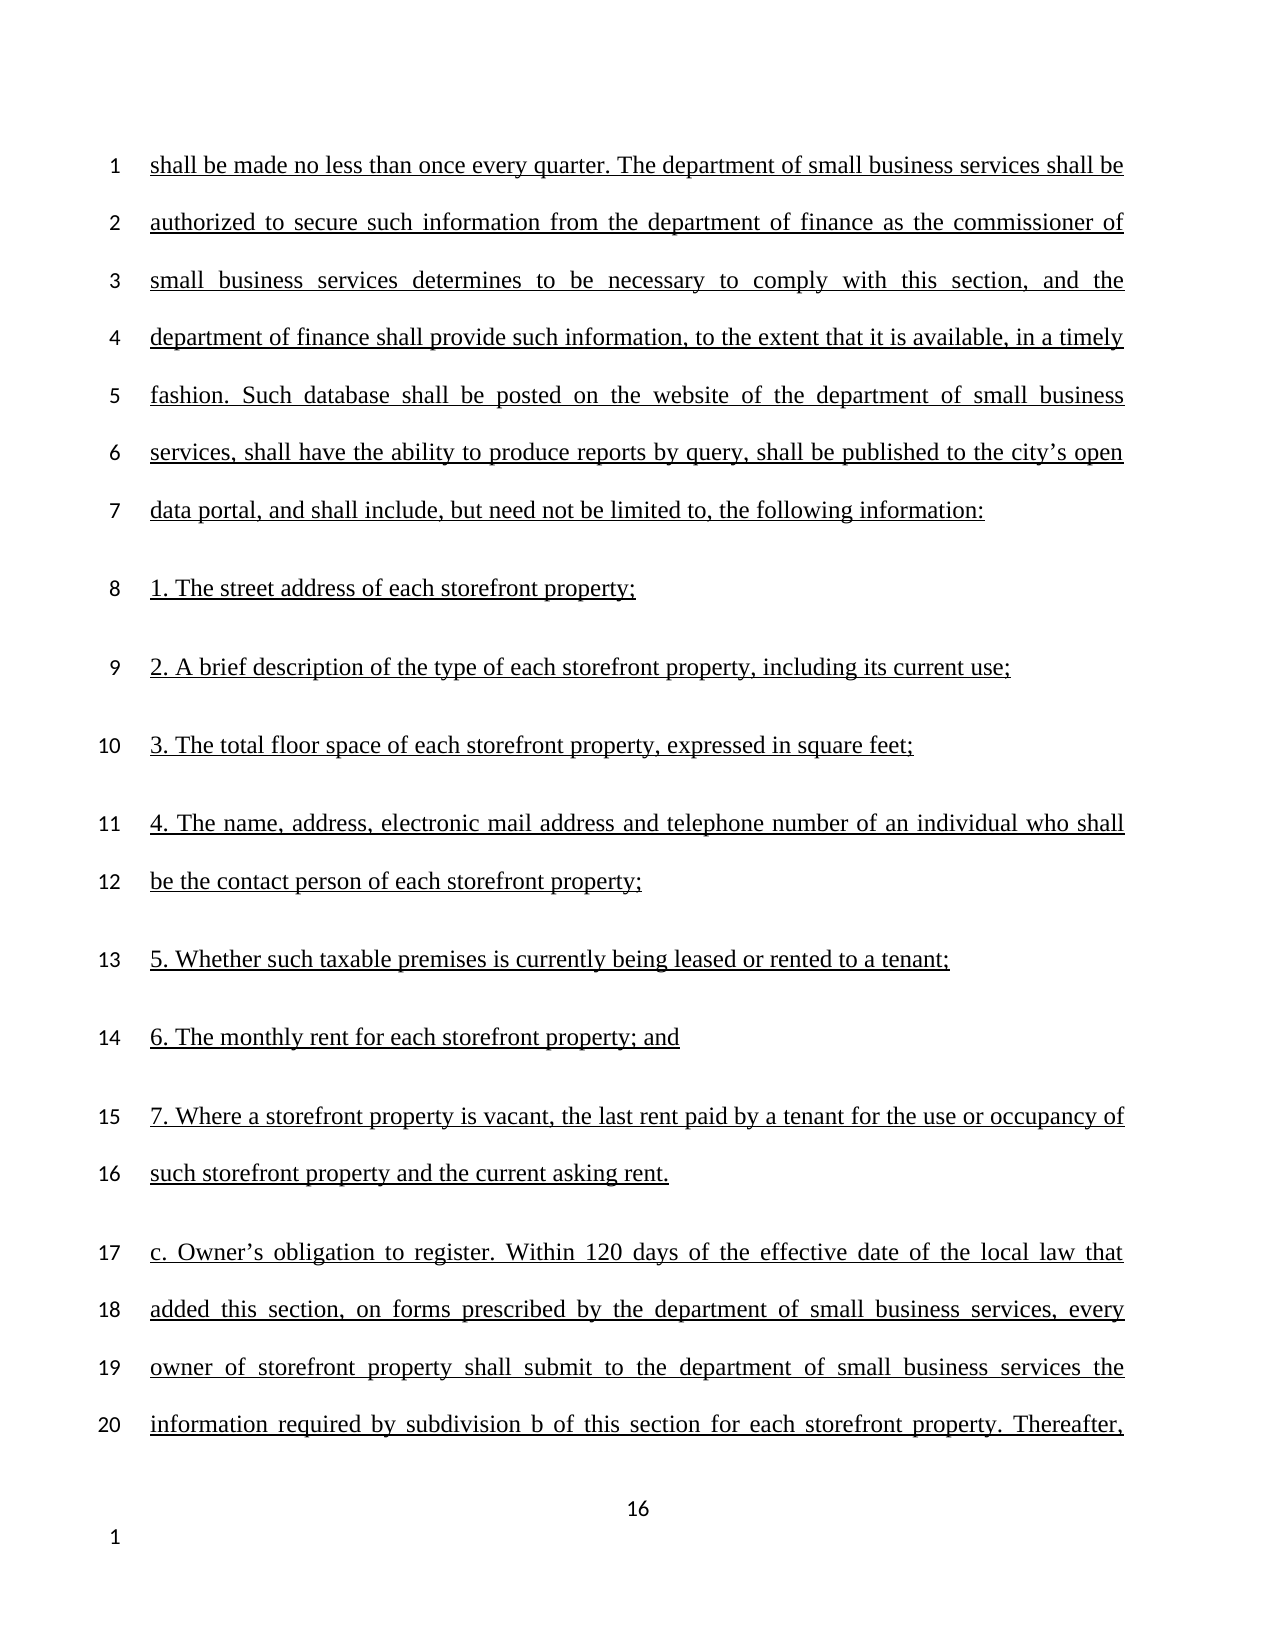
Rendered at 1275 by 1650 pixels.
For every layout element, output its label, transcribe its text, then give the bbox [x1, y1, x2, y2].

text 2. A brief description of the type of each storefront property, including its current use; [150, 652, 1125, 680]
text 4. The name, address, electronic mail address and telephone number of an individual who shall be the contact person of each storefront property; [150, 835, 1125, 894]
text 3. The total floor space of each storefront property, expressed in square feet; [150, 730, 1125, 759]
text 7. Where a storefront property is vacant, the last rent paid by a tenant for the use or occupancy of such storefront property and the current asking rent. [150, 1127, 1125, 1187]
text 6. The monthly rent for each storefront property; and [150, 1022, 1125, 1051]
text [150, 150, 1125, 290]
text 7. Where a storefront property is vacant, the last rent paid by a tenant for the use or occupancy of such storefront property and the current asking rent. [150, 1101, 1125, 1126]
text 1. The street address of each storefront property; [150, 573, 1125, 602]
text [150, 1378, 1125, 1438]
text 5. Whether such taxable premises is currently being leased or rented to a tenant; [150, 944, 1125, 973]
text 4. The name, address, electronic mail address and telephone number of an individual who shall be the contact person of each storefront property; [150, 808, 1125, 833]
